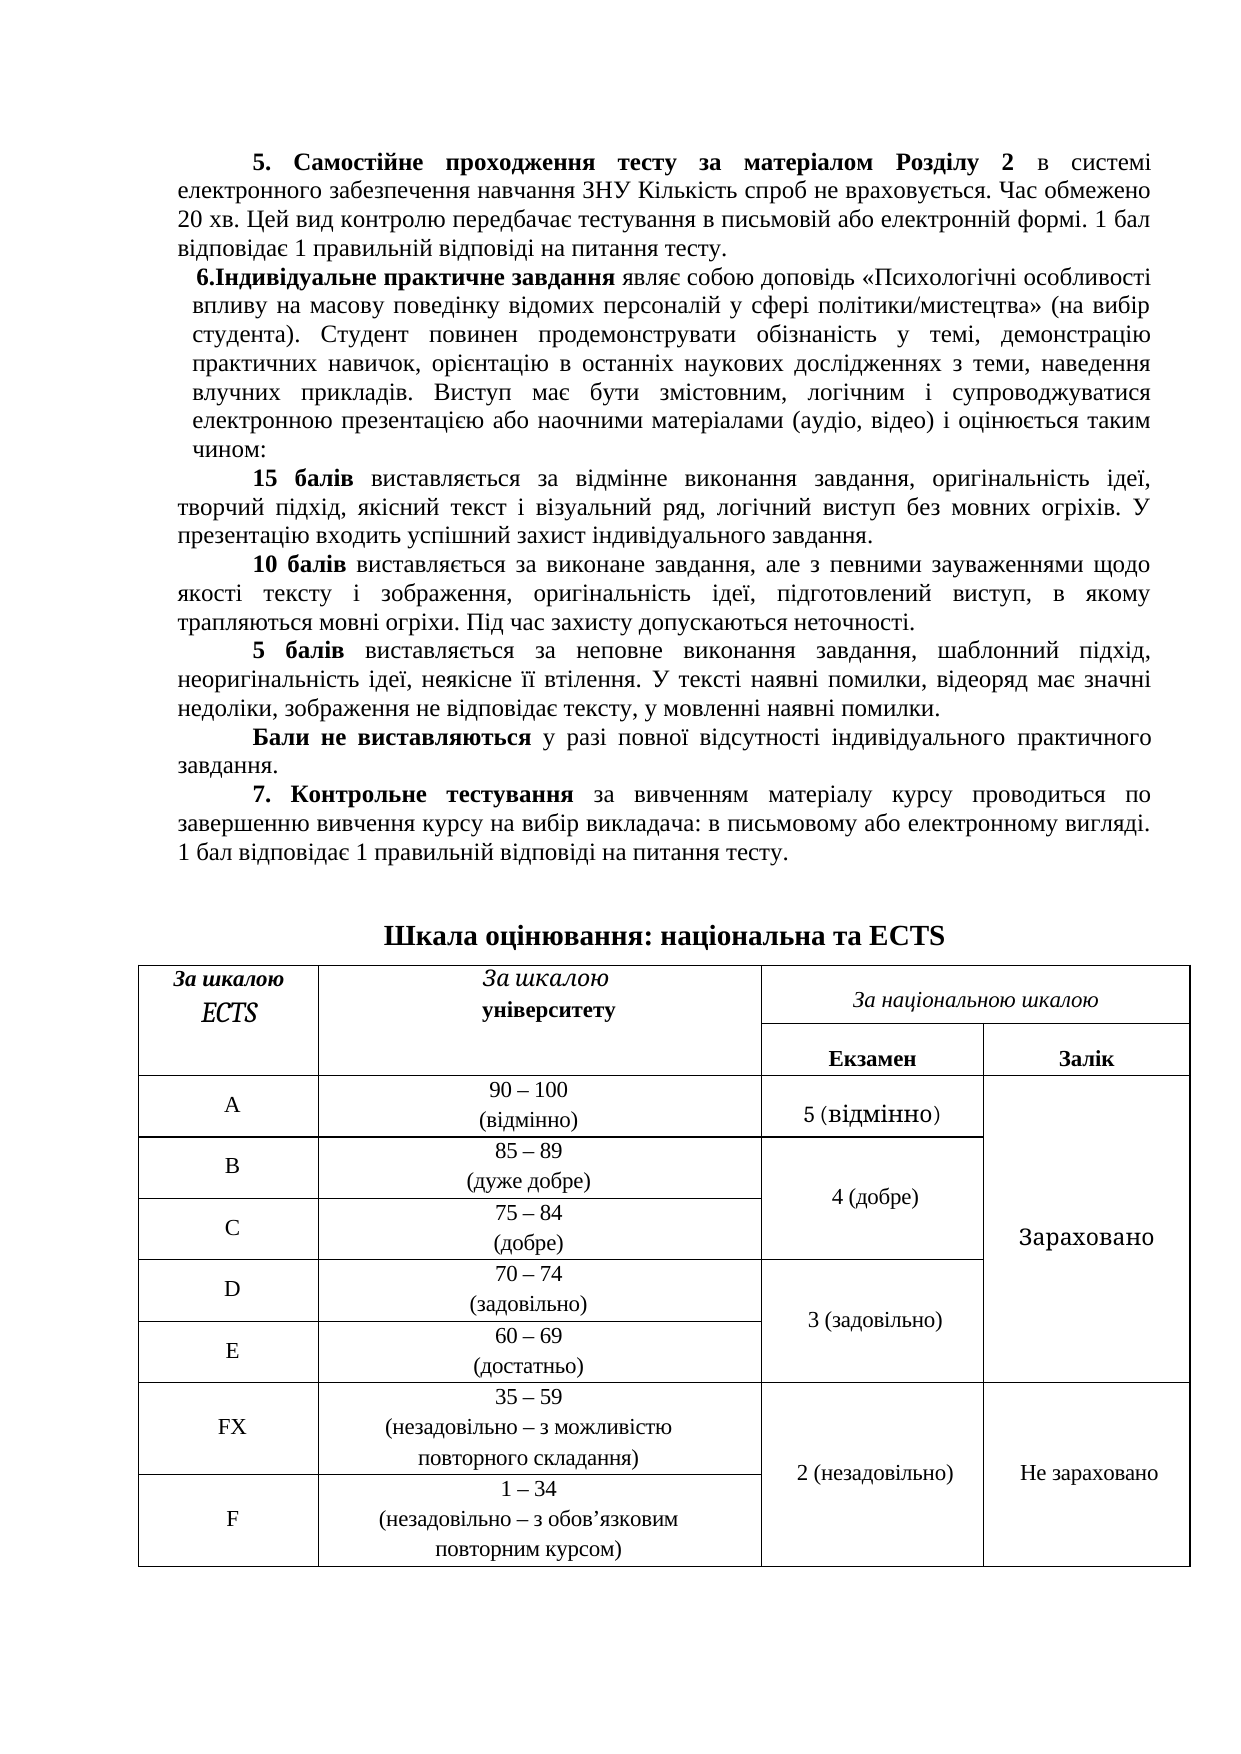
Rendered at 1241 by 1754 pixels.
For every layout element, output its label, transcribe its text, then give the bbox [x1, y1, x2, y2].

table_cell B [139, 1138, 318, 1198]
table_header За шкалою ECTS [139, 966, 318, 1075]
text 6.Індивідуальне практичне завдання являє собою доповідь «Психологічні особливості впливу на масову поведінку відомих персоналій у сфері політики/мистецтва» (на вибір студента). Студент повинен продемонструвати обізнаність у темі, демонстрацію практичних навичок, орієнтацію в останніх наукових дослідженнях з теми, наведення влучних прикладів. Виступ має бути змістовним, логічним і супроводжуватися електронною презентацією або наочними матеріалами (аудіо, відео) і оцінюється таким чином: [192, 262, 1152, 463]
table_cell 2 (незадовільно) [762, 1383, 983, 1566]
table_cell Екзамен [762, 1024, 983, 1075]
text 7. Контрольне тестування за вивченням матеріалу курсу проводиться по завершенню вивчення курсу на вибір викладача: в письмовому або електронному вигляді. 1 бал відповідає 1 правильній відповіді на питання тесту. [177, 779, 1152, 866]
table_cell Зараховано [984, 1076, 1189, 1382]
table_cell 70 – 74 (задовільно) [319, 1260, 761, 1321]
table_cell E [139, 1322, 318, 1382]
text 5 балів виставляється за неповне виконання завдання, шаблонний підхід, неоригінальність ідеї, неякісне її втілення. У тексті наявні помилки, відеоряд має значні недоліки, зображення не відповідає тексту, у мовленні наявні помилки. [177, 636, 1152, 722]
table_cell A [139, 1076, 318, 1136]
table_cell 4 (добре) [762, 1138, 983, 1259]
text 15 балів виставляється за відмінне виконання завдання, оригінальність ідеї, творчий підхід, якісний текст і візуальний ряд, логічний виступ без мовних огріхів. У презентацію входить успішний захист індивідуального завдання. [177, 463, 1152, 549]
text Шкала оцінювання: національна та ECTS [177, 918, 1152, 952]
table_cell Не зараховано [984, 1383, 1189, 1566]
text Бали не виставляються у разі повної відсутності індивідуального практичного завдання. [177, 722, 1152, 779]
text 10 балів виставляється за виконане завдання, але з певними зауваженнями щодо якості тексту і зображення, оригінальність ідеї, підготовлений виступ, в якому трапляються мовні огріхи. Під час захисту допускаються неточності. [177, 549, 1152, 636]
table_cell C [139, 1199, 318, 1259]
table_cell Залік [984, 1024, 1189, 1075]
table_cell 5 (відмінно) [762, 1076, 983, 1136]
table_header За національною шкалою [762, 966, 1189, 1023]
table_cell D [139, 1260, 318, 1321]
table_cell 1 – 34 (незадовільно – з обов’язковим повторним курсом) [319, 1475, 761, 1566]
text 5. Самостійне проходження тесту за матеріалом Розділу 2 в системі електронного забезпечення навчання ЗНУ Кількість спроб не враховується. Час обмежено 20 хв. Цей вид контролю передбачає тестування в письмовій або електронній формі. 1 бал відповідає 1 правильній відповіді на питання тесту. [177, 147, 1152, 262]
table_cell 3 (задовільно) [762, 1260, 983, 1382]
table_header За шкалою університету [319, 966, 761, 1075]
table_cell 35 – 59 (незадовільно – з можливістю повторного складання) [319, 1383, 761, 1474]
table_cell 60 – 69 (достатньо) [319, 1322, 761, 1382]
table_cell 85 – 89 (дуже добре) [319, 1138, 761, 1198]
table_cell FX [139, 1383, 318, 1474]
table_cell F [139, 1475, 318, 1566]
table_cell 75 – 84 (добре) [319, 1199, 761, 1259]
table_cell 90 – 100 (відмінно) [319, 1076, 761, 1136]
